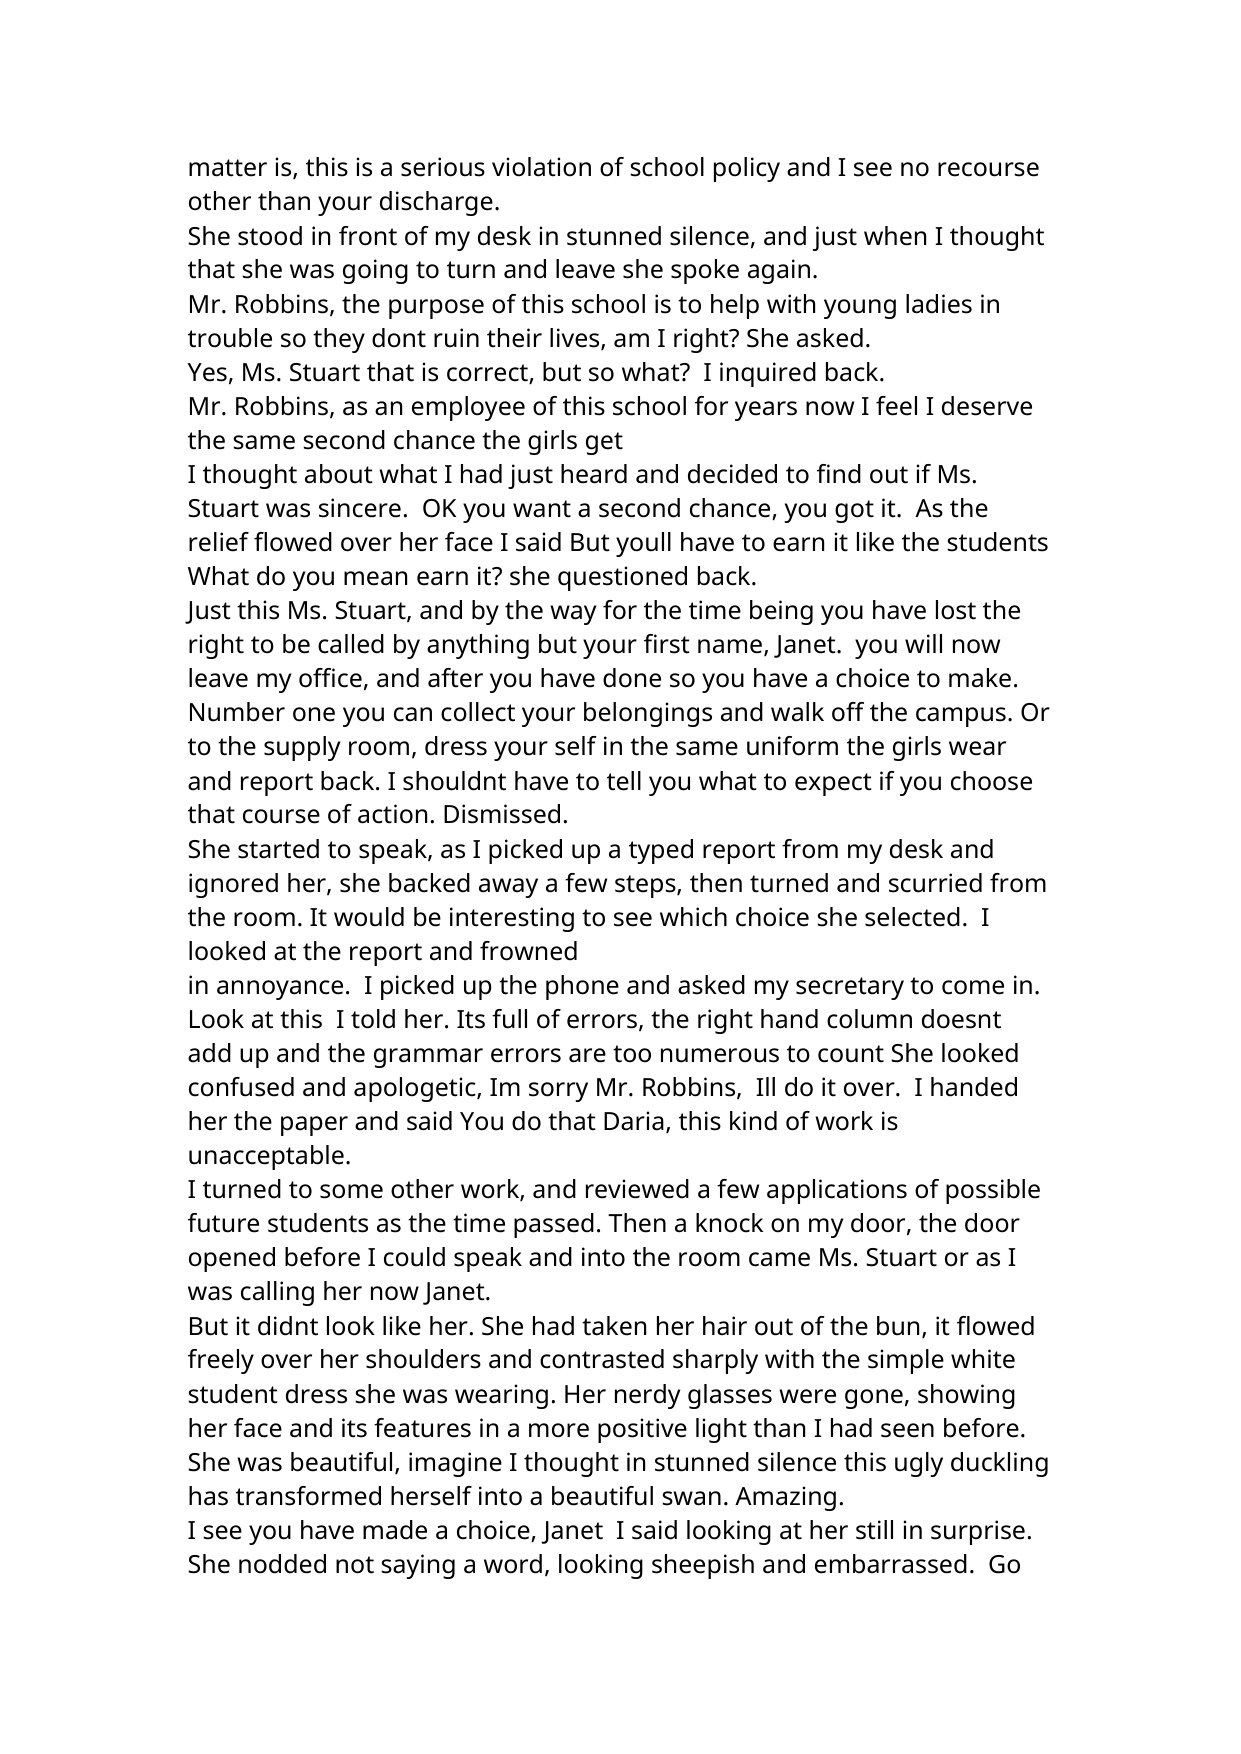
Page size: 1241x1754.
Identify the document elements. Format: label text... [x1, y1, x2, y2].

text She started to speak, as I picked up a typed report from my desk and ignored her, she backed away a few steps, then turned and scurried from the room. It would be interesting to see which choice she selected. I looked at the report and frowned [187, 831, 1053, 967]
text in annoyance. I picked up the phone and asked my secretary to come in. [187, 967, 1053, 1002]
text Just this Ms. Stuart, and by the way for the time being you have lost the right to be called by anything but your first name, Janet. you will now leave my office, and after you have done so you have a choice to make. [187, 593, 1053, 695]
text She stood in front of my desk in stunned silence, and just when I thought that she was going to turn and leave she spoke again. [187, 218, 1053, 286]
text Look at this I told her. Its full of errors, the right hand column doesnt add up and the grammar errors are too numerous to count She looked confused and apologetic, Im sorry Mr. Robbins, Ill do it over. I handed her the paper and said You do that Daria, this kind of work is unacceptable. [187, 1002, 1053, 1172]
text Number one you can collect your belongings and walk off the campus. Or to the supply room, dress your self in the same uniform the girls wear and report back. I shouldnt have to tell you what to expect if you choose that course of action. Dismissed. [187, 695, 1053, 831]
text I turned to some other work, and reviewed a few applications of possible future students as the time passed. Then a knock on my door, the door opened before I could speak and into the room came Ms. Stuart or as I was calling her now Janet. [187, 1172, 1053, 1308]
text I thought about what I had just heard and decided to find out if Ms. Stuart was sincere. OK you want a second chance, you got it. As the relief flowed over her face I said But youll have to earn it like the students What do you mean earn it? she questioned back. [187, 457, 1053, 593]
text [187, 150, 1053, 218]
text Mr. Robbins, the purpose of this school is to help with young ladies in trouble so they dont ruin their lives, am I right? She asked. [187, 286, 1053, 354]
text Yes, Ms. Stuart that is correct, but so what? I inquired back. [187, 354, 1053, 388]
text Mr. Robbins, as an employee of this school for years now I feel I deserve the same second chance the girls get [187, 388, 1053, 457]
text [187, 1512, 1053, 1581]
text But it didnt look like her. She had taken her hair out of the bun, it flowed freely over her shoulders and contrasted sharply with the simple white student dress she was wearing. Her nerdy glasses were gone, showing her face and its features in a more positive light than I had seen before. She was beautiful, imagine I thought in stunned silence this ugly duckling has transformed herself into a beautiful swan. Amazing. [187, 1308, 1053, 1512]
